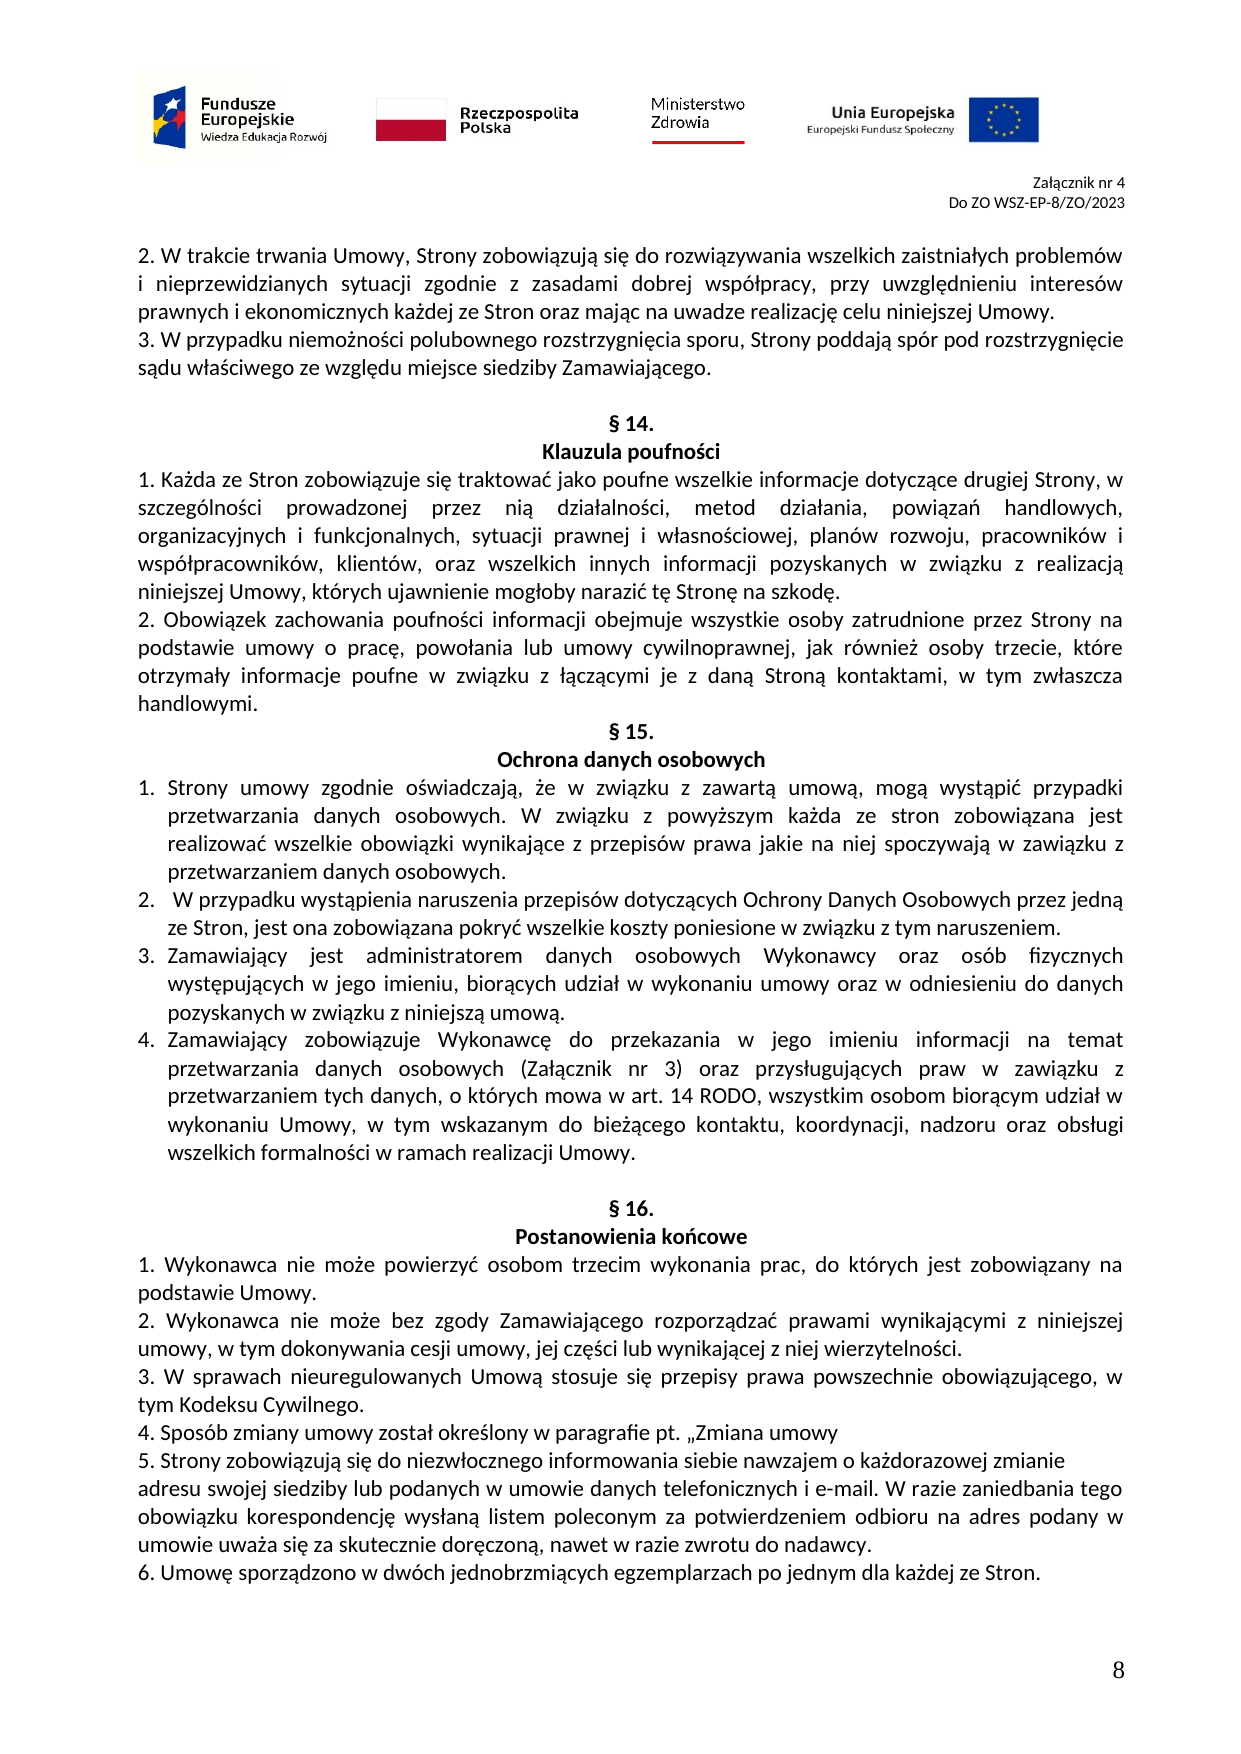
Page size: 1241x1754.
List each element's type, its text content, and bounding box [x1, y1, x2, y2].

text 4. Sposób zmiany umowy został określony w paragrafie pt. „Zmiana umowy [138, 1418, 1125, 1446]
text 1. Wykonawca nie może powierzyć osobom trzecim wykonania prac, do których jest zobowiązany na podstawie Umowy. [138, 1250, 1125, 1306]
text 3. W sprawach nieuregulowanych Umową stosuje się przepisy prawa powszechnie obowiązującego, w tym Kodeksu Cywilnego. [138, 1362, 1125, 1418]
list Strony umowy zgodnie oświadczają, że w związku z zawartą umową, mogą wystąpić przypadki przetwarzania danych osobowych. W związku z powyższym każda ze stron zobowiązana jest realizować wszelkie obowiązki wynikające z przepisów prawa jakie na niej spoczywają w zawiązku z przetwarzaniem danych osobowych. [138, 773, 1125, 886]
text Ochrona danych osobowych [138, 745, 1125, 773]
text 2. Wykonawca nie może bez zgody Zamawiającego rozporządzać prawami wynikającymi z niniejszej umowy, w tym dokonywania cesji umowy, jej części lub wynikającej z niej wierzytelności. [138, 1306, 1125, 1362]
text 2. Obowiązek zachowania poufności informacji obejmuje wszystkie osoby zatrudnione przez Strony na podstawie umowy o pracę, powołania lub umowy cywilnoprawnej, jak również osoby trzecie, które otrzymały informacje poufne w związku z łączącymi je z daną Stroną kontaktami, w tym zwłaszcza handlowymi. [138, 605, 1125, 717]
text Klauzula poufności [138, 437, 1125, 465]
picture [792, 82, 1054, 157]
text 6. Umowę sporządzono w dwóch jednobrzmiących egzemplarzach po jednym dla każdej ze Stron. [138, 1558, 1125, 1586]
text 2. W trakcie trwania Umowy, Strony zobowiązują się do rozwiązywania wszelkich zaistniałych problemów i nieprzewidzianych sytuacji zgodnie z zasadami dobrej współpracy, przy uwzględnieniu interesów prawnych i ekonomicznych każdej ze Stron oraz mając na uwadze realizację celu niniejszej Umowy. [138, 241, 1125, 325]
text adresu swojej siedziby lub podanych w umowie danych telefonicznych i e-mail. W razie zaniedbania tego obowiązku korespondencję wysłaną listem poleconym za potwierdzeniem odbioru na adres podany w umowie uważa się za skutecznie doręczoną, nawet w razie zwrotu do nadawcy. [138, 1474, 1125, 1558]
list W przypadku wystąpienia naruszenia przepisów dotyczących Ochrony Danych Osobowych przez jedną ze Stron, jest ona zobowiązana pokryć wszelkie koszty poniesione w związku z tym naruszeniem. [138, 886, 1125, 942]
text Postanowienia końcowe [138, 1222, 1125, 1250]
text § 16. [138, 1194, 1125, 1222]
text 1. Każda ze Stron zobowiązuje się traktować jako poufne wszelkie informacje dotyczące drugiej Strony, w szczególności prowadzonej przez nią działalności, metod działania, powiązań handlowych, organizacyjnych i funkcjonalnych, sytuacji prawnej i własnościowej, planów rozwoju, pracowników i współpracowników, klientów, oraz wszelkich innych informacji pozyskanych w związku z realizacją niniejszej Umowy, których ujawnienie mogłoby narazić tę Stronę na szkodę. [138, 465, 1125, 605]
picture [640, 85, 756, 156]
picture [360, 84, 593, 155]
text 5. Strony zobowiązują się do niezwłocznego informowania siebie nawzajem o każdorazowej zmianie [138, 1446, 1125, 1474]
text § 15. [138, 717, 1125, 745]
list Zamawiający jest administratorem danych osobowych Wykonawcy oraz osób fizycznych występujących w jego imieniu, biorących udział w wykonaniu umowy oraz w odniesieniu do danych pozyskanych w związku z niniejszą umową. [138, 942, 1125, 1026]
text 3. W przypadku niemożności polubownego rozstrzygnięcia sporu, Strony poddają spór pod rozstrzygnięcie sądu właściwego ze względu miejsce siedziby Zamawiającego. [138, 325, 1125, 381]
list Zamawiający zobowiązuje Wykonawcę do przekazania w jego imieniu informacji na temat przetwarzania danych osobowych (Załącznik nr 3) oraz przysługujących praw w zawiązku z przetwarzaniem tych danych, o których mowa w art. 14 RODO, wszystkim osobom biorącym udział w wykonaniu Umowy, w tym wskazanym do bieżącego kontaktu, koordynacji, nadzoru oraz obsługi wszelkich formalności w ramach realizacji Umowy. [138, 1026, 1125, 1166]
picture [137, 70, 342, 164]
text § 14. [138, 409, 1125, 437]
